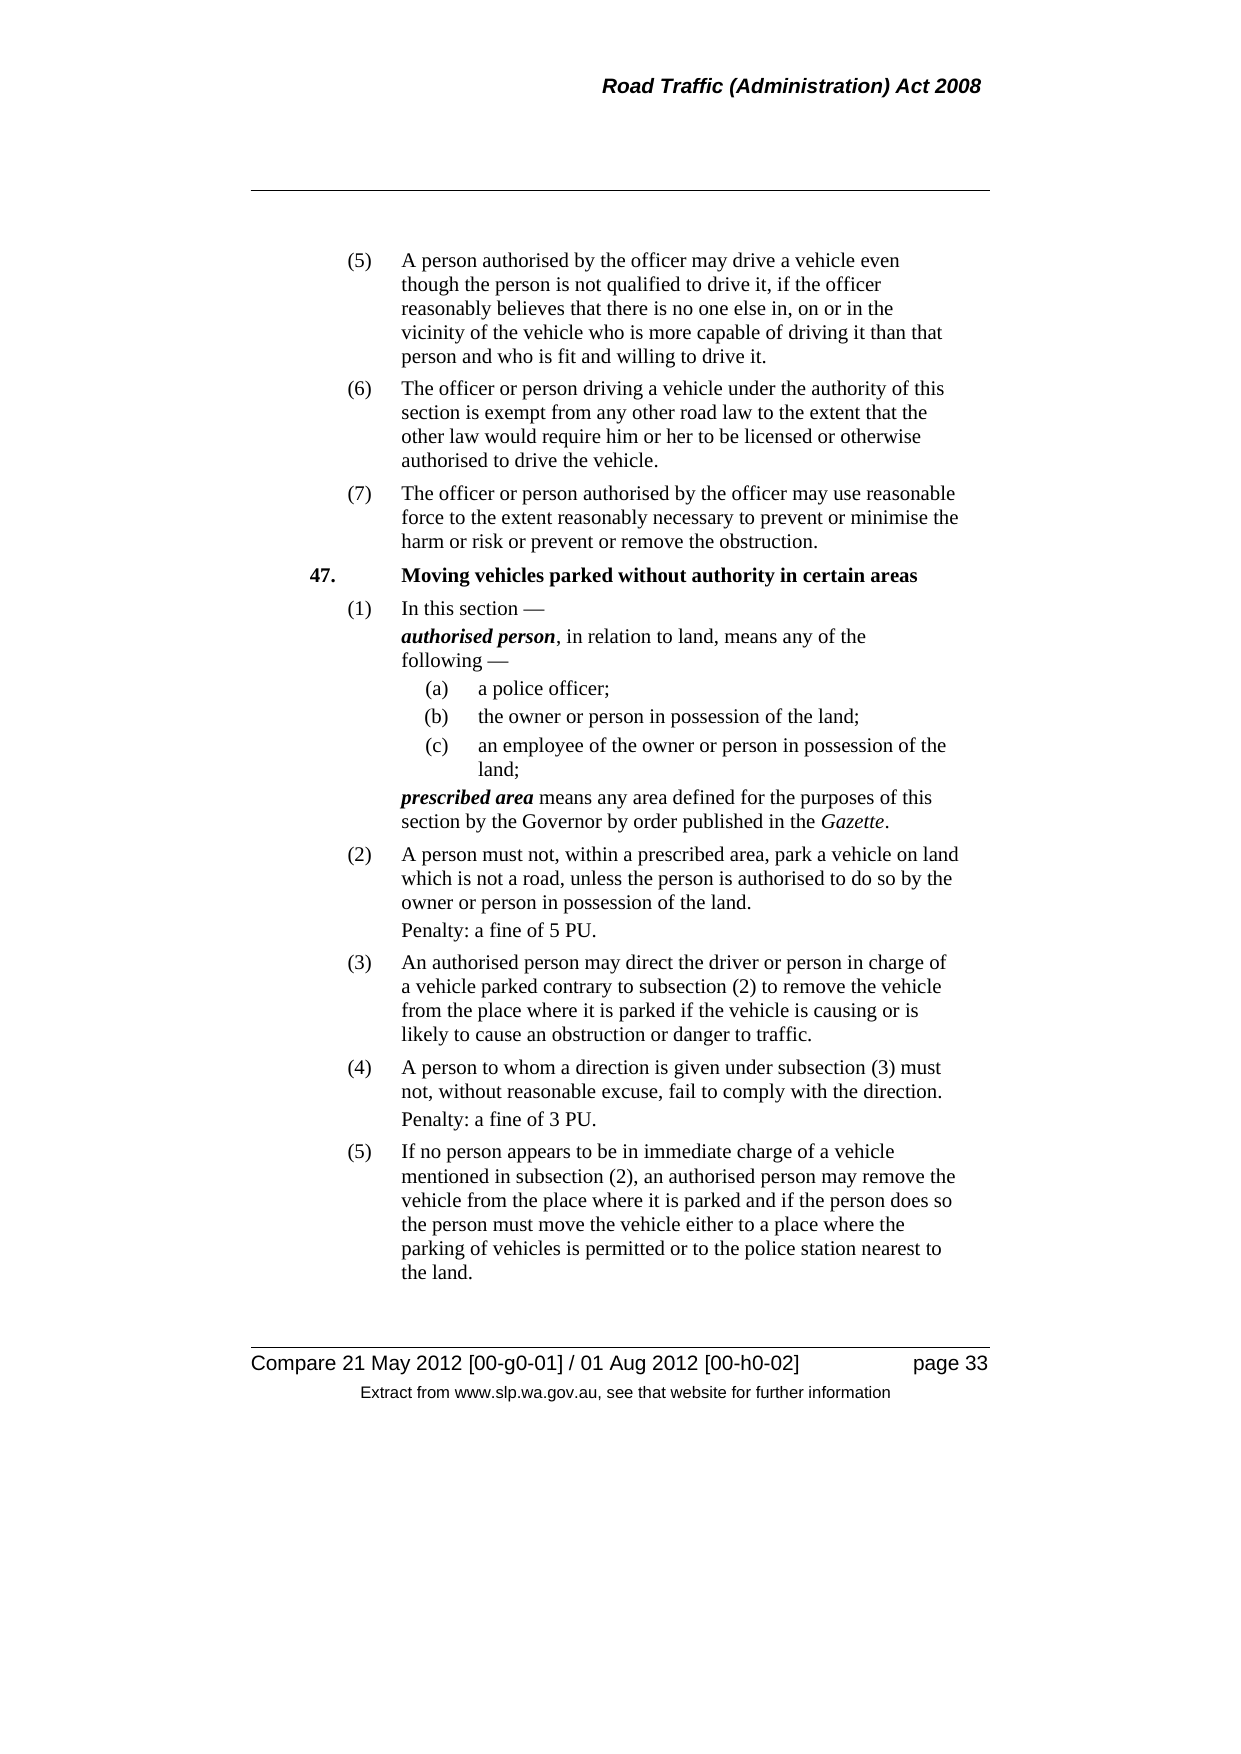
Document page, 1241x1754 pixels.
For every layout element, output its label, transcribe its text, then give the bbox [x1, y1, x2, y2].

text (2) A person must not, within a prescribed area, park a vehicle on land which is not a road, unless the person is authorised to do so by the owner or person in possession of the land. [312, 841, 960, 914]
text (5) If no person appears to be in immediate charge of a vehicle mentioned in subsection (2), an authorised person may remove the vehicle from the place where it is parked and if the person does so the person must move the vehicle either to a place where the parking of vehicles is permitted or to the police station nearest to the land. [312, 1139, 960, 1284]
text (a) a police officer; [389, 676, 960, 700]
text (7) The officer or person authorised by the officer may use reasonable force to the extent reasonably necessary to prevent or minimise the harm or risk or prevent or remove the obstruction. [312, 481, 960, 553]
text (1) In this section — [312, 596, 960, 620]
text (3) An authorised person may direct the driver or person in charge of a vehicle parked contrary to subsection (2) to remove the vehicle from the place where it is parked if the vehicle is causing or is likely to cause an obstruction or danger to traffic. [312, 950, 960, 1046]
text Penalty: a fine of 3 PU. [336, 1107, 960, 1131]
text prescribed area means any area defined for the purposes of this section by the Governor by order published in the Gazette. [369, 785, 960, 833]
text authorised person, in relation to land, means any of the following — [369, 624, 960, 672]
text (b) the owner or person in possession of the land; [389, 704, 960, 728]
text (5) A person authorised by the officer may drive a vehicle even though the person is not qualified to drive it, if the officer reasonably believes that there is no one else in, on or in the vicinity of the vehicle who is more capable of driving it than that person and who is fit and willing to drive it. [312, 247, 960, 368]
text (c) an employee of the owner or person in possession of the land; [389, 733, 960, 781]
text (4) A person to whom a direction is given under subsection (3) must not, without reasonable excuse, fail to comply with the direction. [312, 1055, 960, 1103]
text (6) The officer or person driving a vehicle under the authority of this section is exempt from any other road law to the extent that the other law would require him or her to be licensed or otherwise authorised to drive the vehicle. [312, 376, 960, 472]
subtitle 47. Moving vehicles parked without authority in certain areas [309, 563, 960, 587]
text Penalty: a fine of 5 PU. [336, 918, 960, 942]
